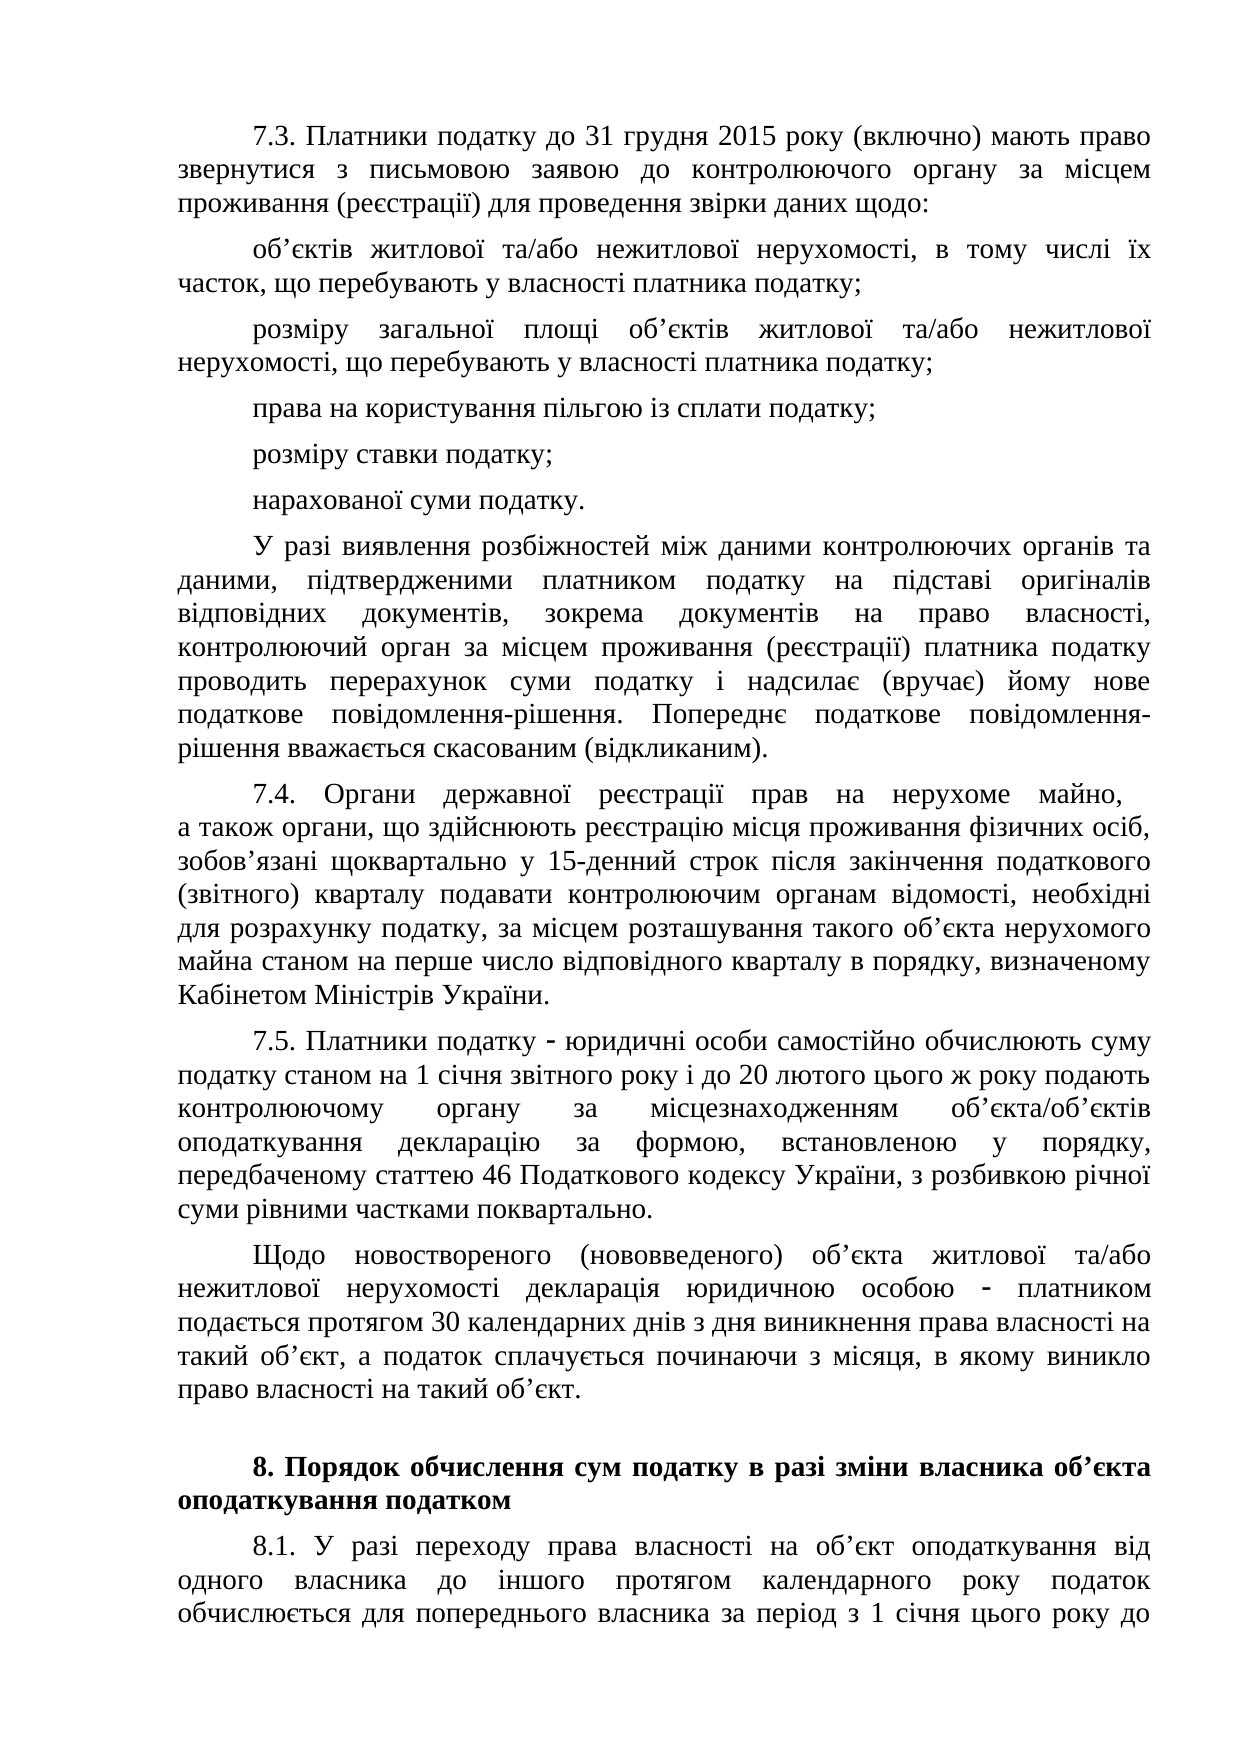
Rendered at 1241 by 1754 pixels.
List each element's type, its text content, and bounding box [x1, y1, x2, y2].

text розміру загальної площі об’єктів житлової та/або нежитлової нерухомості, що перебувають у власності платника податку; [177, 311, 1152, 378]
text Щодо новоствореного (нововведеного) об’єкта житлової та/або нежитлової нерухомості декларація юридичною особою платником подається протягом 30 календарних днів з дня виникнення права власності на такий об’єкт, а податок сплачується починаючи з місяця, в якому виникло право власності на такий об’єкт. [177, 1237, 1152, 1405]
text 7.4. Органи державної реєстрації прав на нерухоме майно, а також органи, що здійснюють реєстрацію місця проживання фізичних осіб, зобов’язані щоквартально у 15-денний строк після закінчення податкового (звітного) кварталу подавати контролюючим органам відомості, необхідні для розрахунку податку, за місцем розташування такого об’єкта нерухомого майна станом на перше число відповідного кварталу в порядку, визначеному Кабінетом Міністрів України. [177, 776, 1152, 1011]
text розміру ставки податку; [177, 436, 1152, 470]
text об’єктів житлової та/або нежитлової нерухомості, в тому числі їх часток, що перебувають у власності платника податку; [177, 231, 1152, 298]
text права на користування пільгою із сплати податку; [177, 390, 1152, 424]
text 8. Порядок обчислення сум податку в разі зміни власника об’єкта оподаткування податком [177, 1449, 1152, 1516]
text 7.5. Платники податку юридичні особи самостійно обчислюють суму податку станом на 1 січня звітного року і до 20 лютого цього ж року подають контролюючому органу за місцезнаходженням об’єкта/об’єктів оподаткування декларацію за формою, встановленою у порядку, передбаченому статтею 46 Податкового кодексу України, з розбивкою річної суми рівними частками поквартально. [177, 1023, 1152, 1224]
text нарахованої суми податку. [177, 482, 1152, 516]
text У разі виявлення розбіжностей між даними контролюючих органів та даними, підтвердженими платником податку на підставі оригіналів відповідних документів, зокрема документів на право власності, контролюючий орган за місцем проживання (реєстрації) платника податку проводить перерахунок суми податку і надсилає (вручає) йому нове податкове повідомлення-рішення. Попереднє податкове повідомлення-рішення вважається скасованим (відкликаним). [177, 528, 1152, 763]
text 7.3. Платники податку до 31 грудня 2015 року (включно) мають право звернутися з письмовою заявою до контролюючого органу за місцем проживання (реєстрації) для проведення звірки даних щодо: [177, 118, 1152, 219]
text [177, 1528, 1152, 1629]
